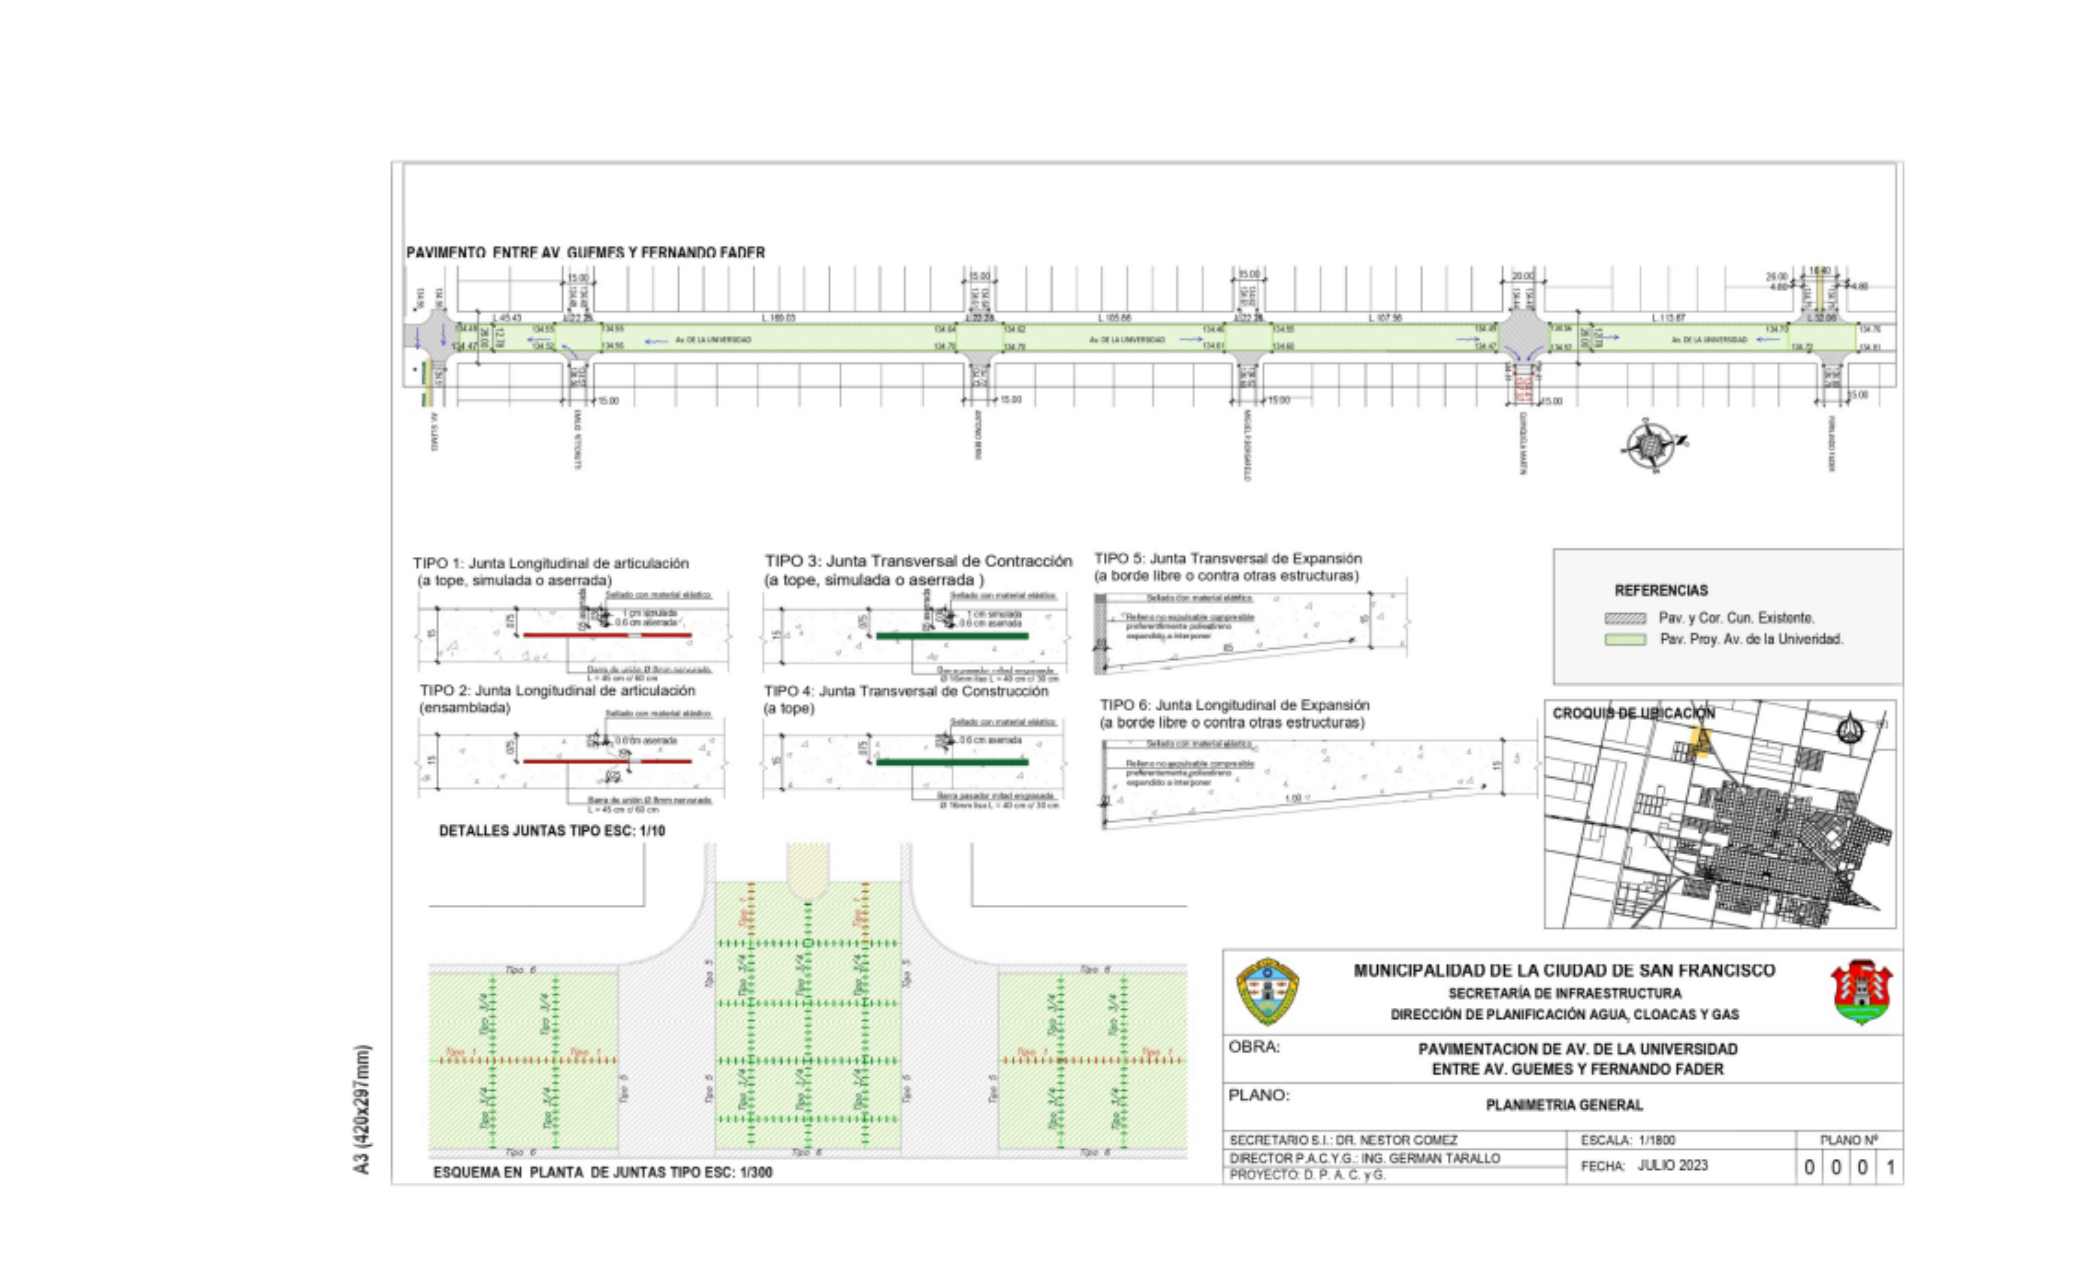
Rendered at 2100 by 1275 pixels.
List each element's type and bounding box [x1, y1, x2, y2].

picture [366, 170, 1894, 1173]
